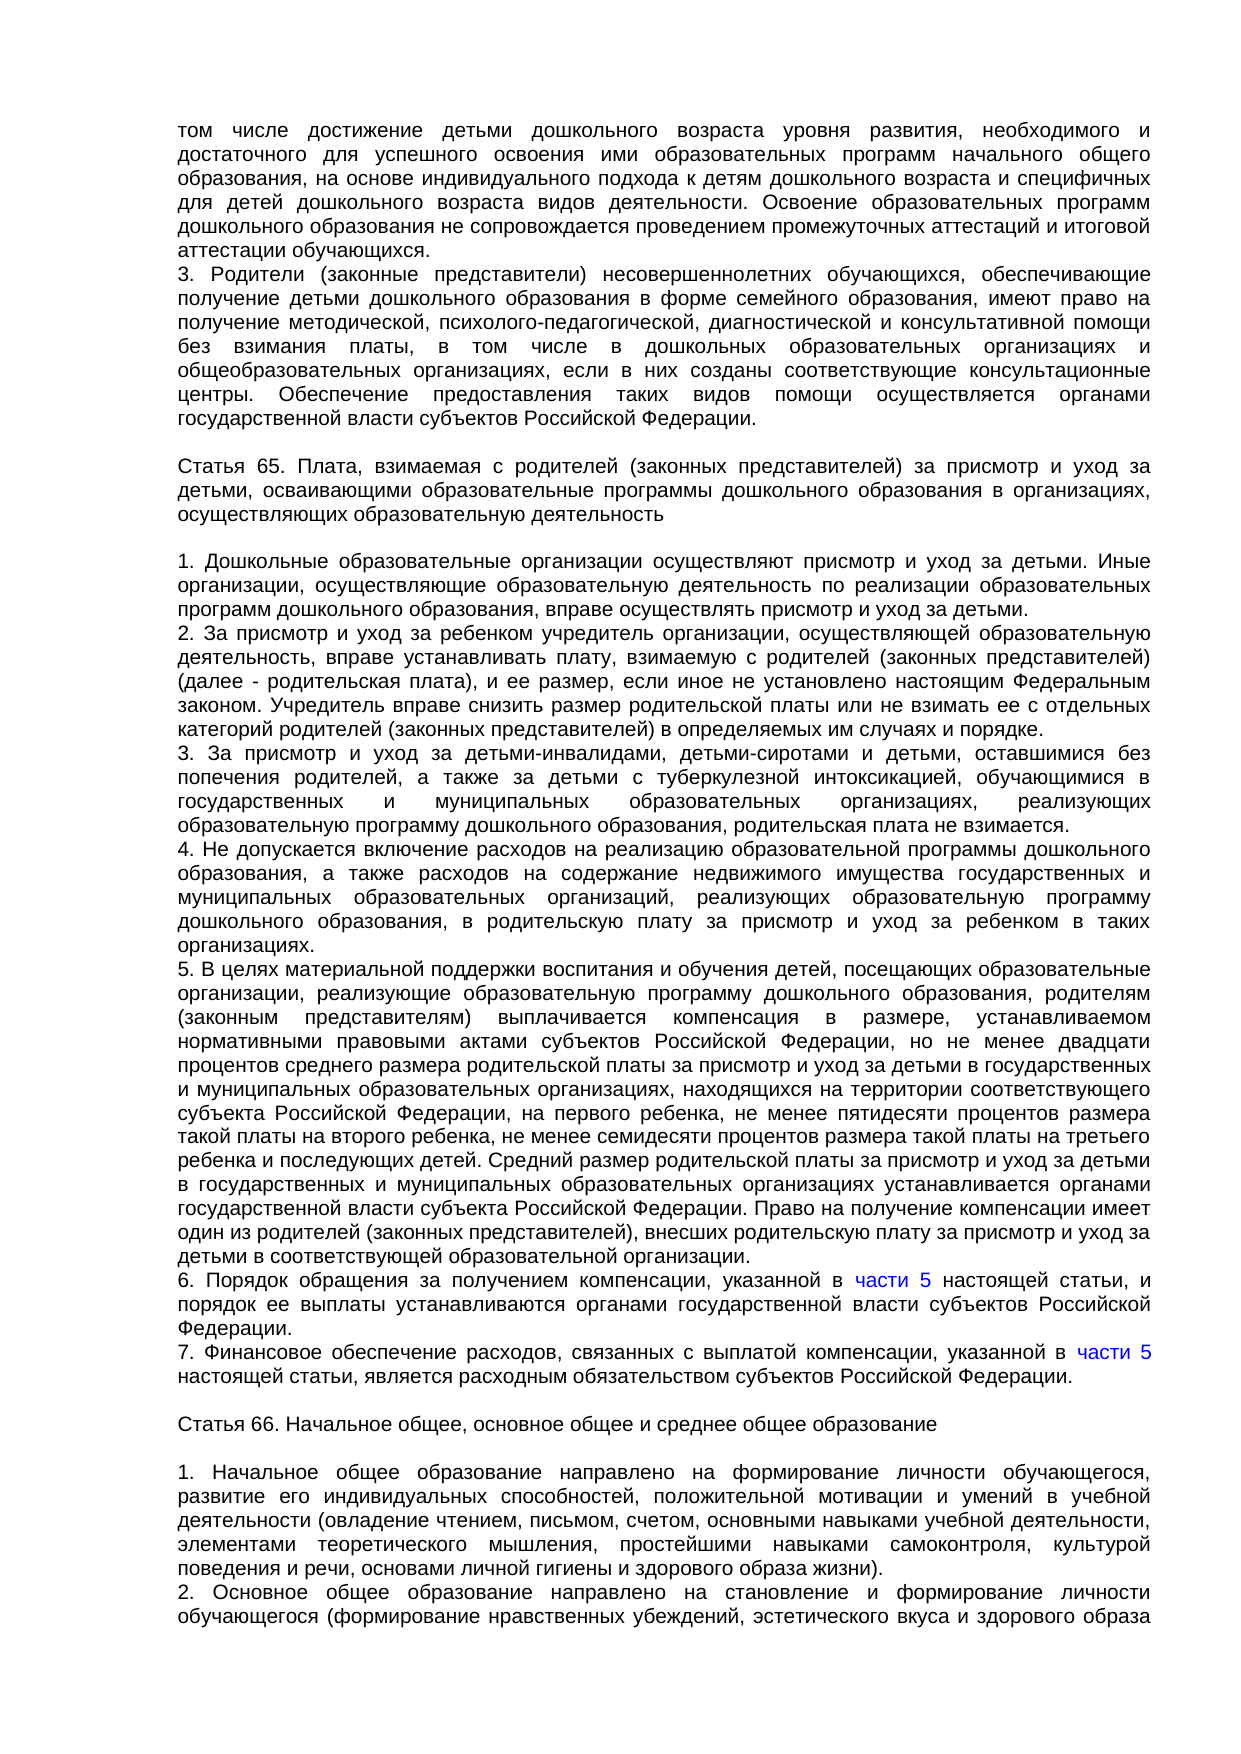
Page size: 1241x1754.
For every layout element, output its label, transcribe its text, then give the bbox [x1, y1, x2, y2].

text 5. В целях материальной поддержки воспитания и обучения детей, посещающих образовательные организации, реализующие образовательную программу дошкольного образования, родителям (законным представителям) выплачивается компенсация в размере, устанавливаемом нормативными правовыми актами субъектов Российской Федерации, но не менее двадцати процентов среднего размера родительской платы за присмотр и уход за детьми в государственных и муниципальных образовательных организациях, находящихся на территории соответствующего субъекта Российской Федерации, на первого ребенка, не менее пятидесяти процентов размера такой платы на второго ребенка, не менее семидесяти процентов размера такой платы на третьего ребенка и последующих детей. Средний размер родительской платы за присмотр и уход за детьми в государственных и муниципальных образовательных организациях устанавливается органами государственной власти субъекта Российской Федерации. Право на получение компенсации имеет один из родителей (законных представителей), внесших родительскую плату за присмотр и уход за детьми в соответствующей образовательной организации. [177, 957, 1152, 1268]
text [177, 118, 1152, 262]
text 7. Финансовое обеспечение расходов, связанных с выплатой компенсации, указанной в части 5 настоящей статьи, является расходным обязательством субъектов Российской Федерации. [177, 1340, 1152, 1388]
text 6. Порядок обращения за получением компенсации, указанной в части 5 настоящей статьи, и порядок ее выплаты устанавливаются органами государственной власти субъектов Российской Федерации. [177, 1268, 1152, 1340]
text 2. За присмотр и уход за ребенком учредитель организации, осуществляющей образовательную деятельность, вправе устанавливать плату, взимаемую с родителей (законных представителей) (далее - родительская плата), и ее размер, если иное не установлено настоящим Федеральным законом. Учредитель вправе снизить размер родительской платы или не взимать ее с отдельных категорий родителей (законных представителей) в определяемых им случаях и порядке. [177, 621, 1152, 741]
text 1. Дошкольные образовательные организации осуществляют присмотр и уход за детьми. Иные организации, осуществляющие образовательную деятельность по реализации образовательных программ дошкольного образования, вправе осуществлять присмотр и уход за детьми. [177, 549, 1152, 621]
text Статья 65. Плата, взимаемая с родителей (законных представителей) за присмотр и уход за детьми, осваивающими образовательные программы дошкольного образования в организациях, осуществляющих образовательную деятельность [177, 453, 1152, 525]
text 3. За присмотр и уход за детьми-инвалидами, детьми-сиротами и детьми, оставшимися без попечения родителей, а также за детьми с туберкулезной интоксикацией, обучающимися в государственных и муниципальных образовательных организациях, реализующих образовательную программу дошкольного образования, родительская плата не взимается. [177, 741, 1152, 837]
text Статья 66. Начальное общее, основное общее и среднее общее образование [177, 1412, 1152, 1436]
text 3. Родители (законные представители) несовершеннолетних обучающихся, обеспечивающие получение детьми дошкольного образования в форме семейного образования, имеют право на получение методической, психолого-педагогической, диагностической и консультативной помощи без взимания платы, в том числе в дошкольных образовательных организациях и общеобразовательных организациях, если в них созданы соответствующие консультационные центры. Обеспечение предоставления таких видов помощи осуществляется органами государственной власти субъектов Российской Федерации. [177, 262, 1152, 429]
text 1. Начальное общее образование направлено на формирование личности обучающегося, развитие его индивидуальных способностей, положительной мотивации и умений в учебной деятельности (овладение чтением, письмом, счетом, основными навыками учебной деятельности, элементами теоретического мышления, простейшими навыками самоконтроля, культурой поведения и речи, основами личной гигиены и здорового образа жизни). [177, 1460, 1152, 1579]
text 4. Не допускается включение расходов на реализацию образовательной программы дошкольного образования, а также расходов на содержание недвижимого имущества государственных и муниципальных образовательных организаций, реализующих образовательную программу дошкольного образования, в родительскую плату за присмотр и уход за ребенком в таких организациях. [177, 837, 1152, 957]
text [177, 1579, 1152, 1627]
